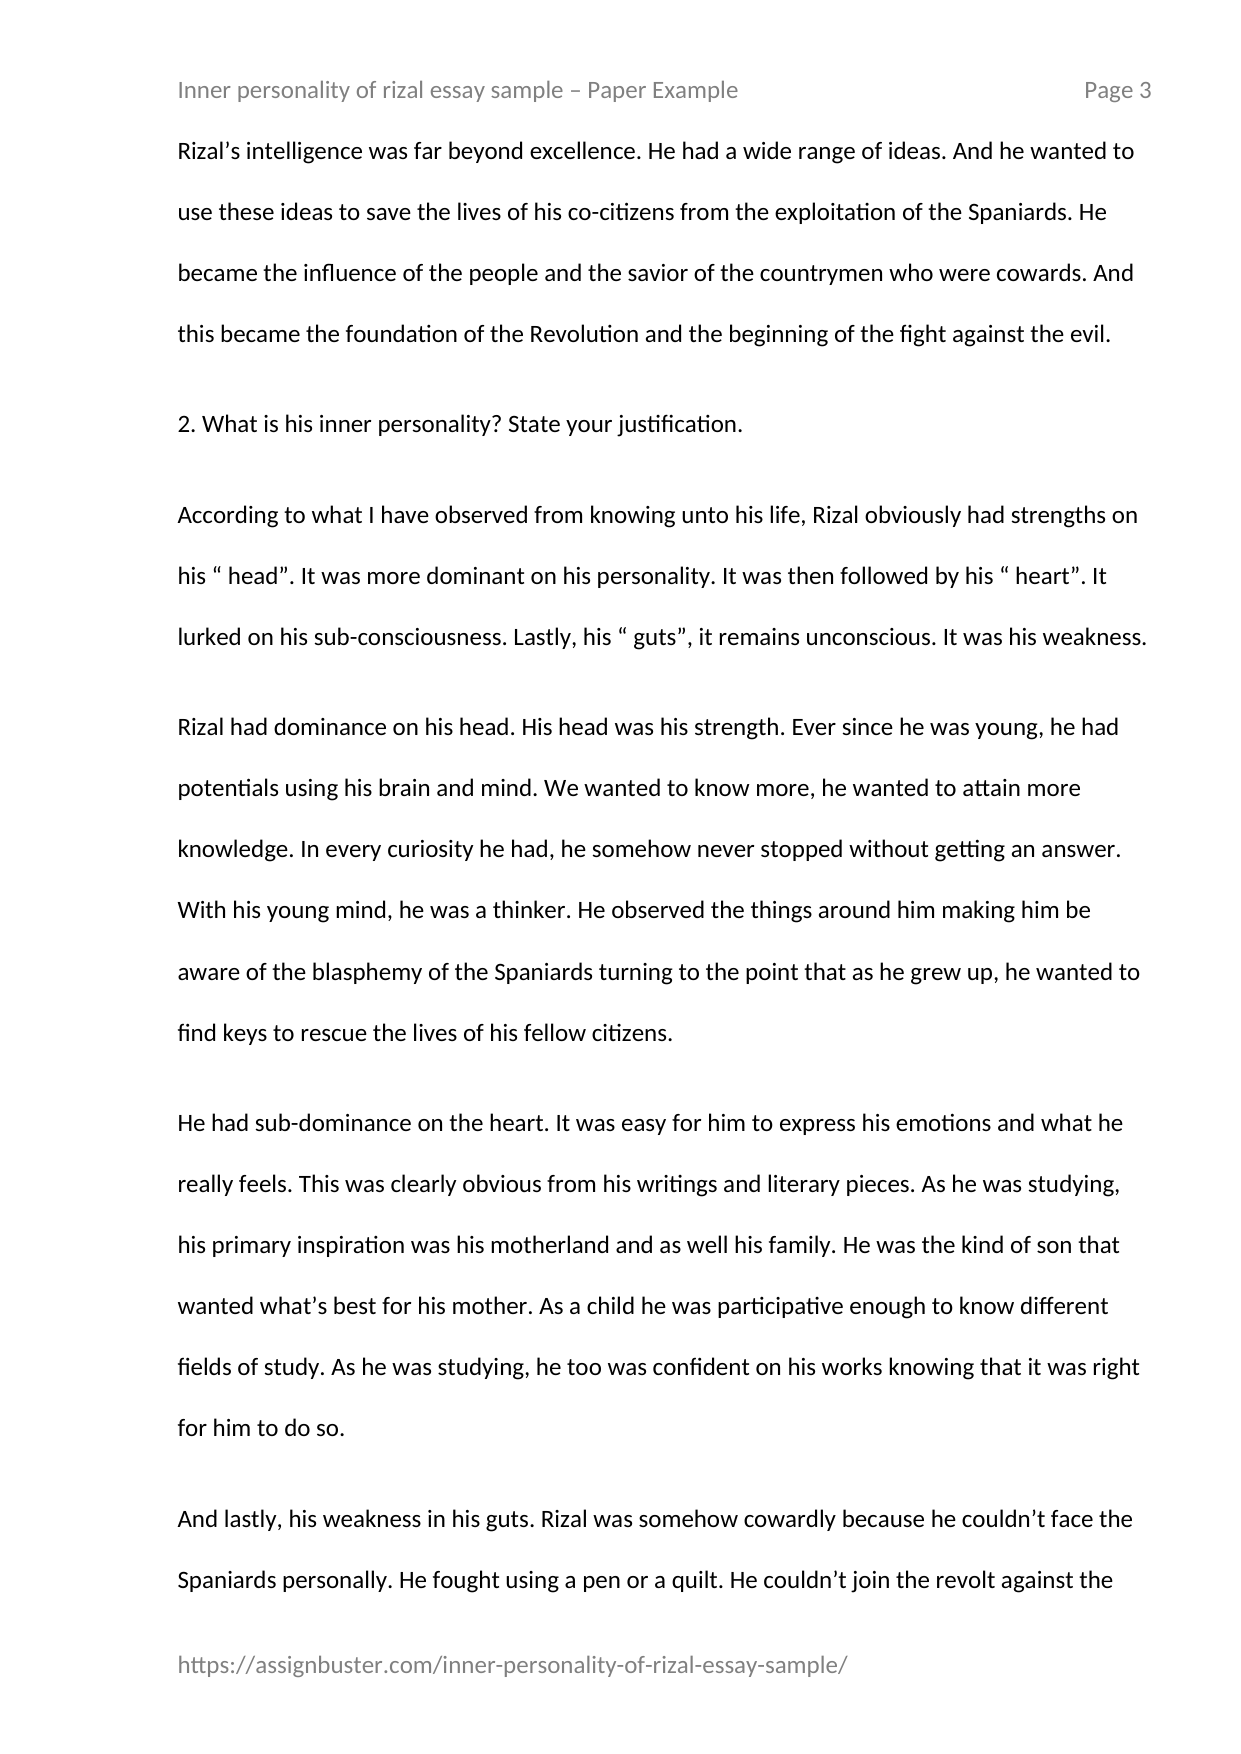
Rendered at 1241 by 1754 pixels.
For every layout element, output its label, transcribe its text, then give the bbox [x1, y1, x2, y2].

text According to what I have observed from knowing unto his life, Rizal obviously had strengths on his “ head”. It was more dominant on his personality. It was then followed by his “ heart”. It lurked on his sub-consciousness. Lastly, his “ guts”, it remains unconscious. It was his weakness. [177, 499, 1152, 652]
text Rizal’s intelligence was far beyond excellence. He had a wide range of ideas. And he wanted to use these ideas to save the lives of his co-citizens from the exploitation of the Spaniards. He became the influence of the people and the savior of the countrymen who were cowards. And this became the foundation of the Revolution and the beginning of the fight against the evil. [177, 135, 1152, 348]
text Rizal had dominance on his head. His head was his strength. Ever since he was young, he had potentials using his brain and mind. We wanted to know more, he wanted to attain more knowledge. In every curiosity he had, he somehow never stopped without getting an answer. With his young mind, he was a thinker. He observed the things around him making him be aware of the blasphemy of the Spaniards turning to the point that as he grew up, he wanted to find keys to rescue the lives of his fellow citizens. [177, 712, 1152, 1047]
text 2. What is his inner personality? State your justification. [177, 408, 1152, 439]
text He had sub-dominance on the heart. It was easy for him to express his emotions and what he really feels. This was clearly obvious from his writings and literary pieces. As he was studying, his primary inspiration was his motherland and as well his family. He was the kind of son that wanted what’s best for his mother. As a child he was participative enough to know different fields of study. As he was studying, he too was confident on his works knowing that it was right for him to do so. [177, 1107, 1152, 1443]
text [177, 1503, 1152, 1594]
